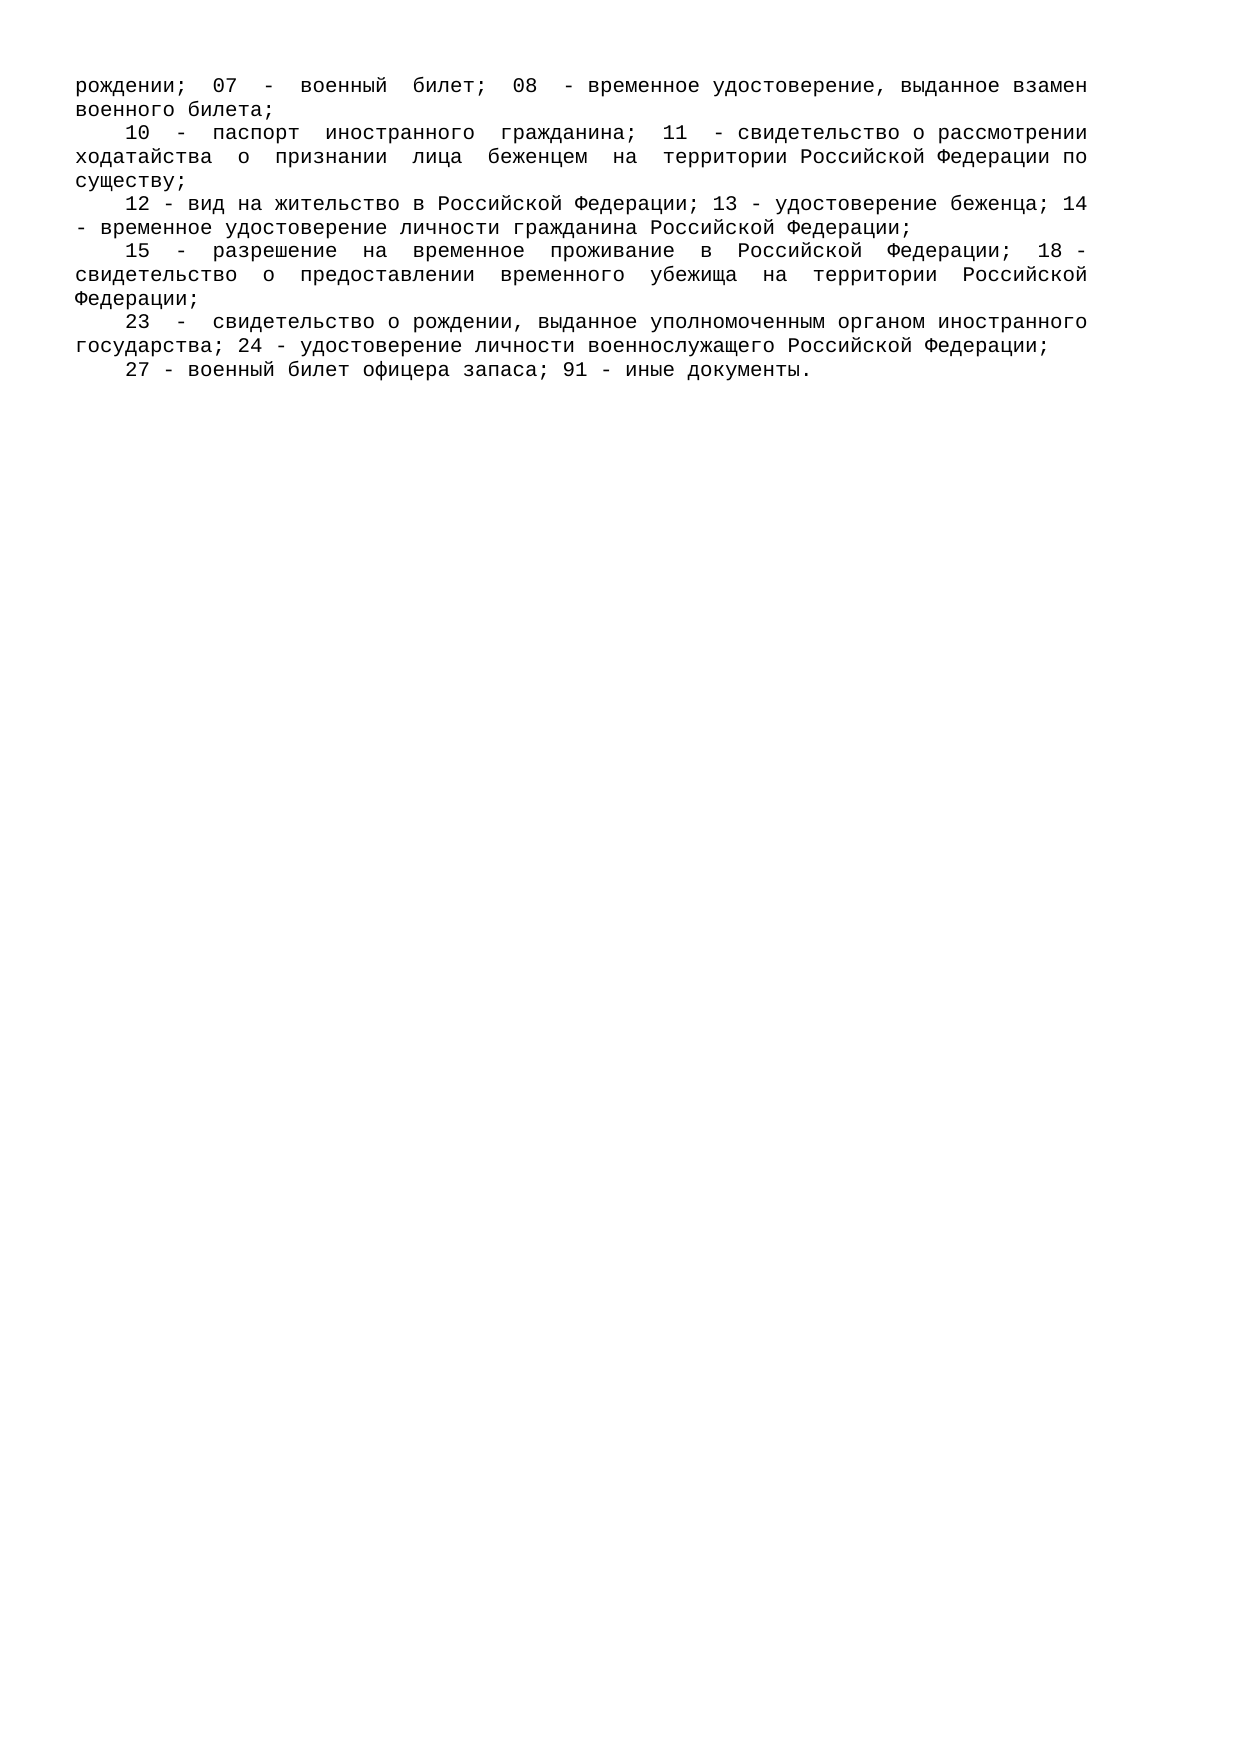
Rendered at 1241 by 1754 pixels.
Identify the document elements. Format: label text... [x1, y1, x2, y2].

text существу; [75, 169, 1165, 193]
text 10 - паспорт иностранного гражданина; 11 - свидетельство о рассмотрении [75, 122, 1165, 146]
text рождении; 07 - военный билет; 08 - временное удостоверение, выданное взамен [75, 75, 1165, 99]
text 27 - военный билет офицера запаса; 91 - иные документы. [75, 359, 1165, 382]
text государства; 24 - удостоверение личности военнослужащего Российской Федерации; [75, 335, 1165, 359]
text Федерации; [75, 288, 1165, 311]
text - временное удостоверение личности гражданина Российской Федерации; [75, 217, 1165, 241]
text свидетельство о предоставлении временного убежища на территории Российской [75, 264, 1165, 288]
text военного билета; [75, 99, 1165, 122]
text 23 - свидетельство о рождении, выданное уполномоченным органом иностранного [75, 311, 1165, 335]
text ходатайства о признании лица беженцем на территории Российской Федерации по [75, 146, 1165, 169]
text 12 - вид на жительство в Российской Федерации; 13 - удостоверение беженца; 14 [75, 193, 1165, 217]
text 15 - разрешение на временное проживание в Российской Федерации; 18 - [75, 241, 1165, 264]
